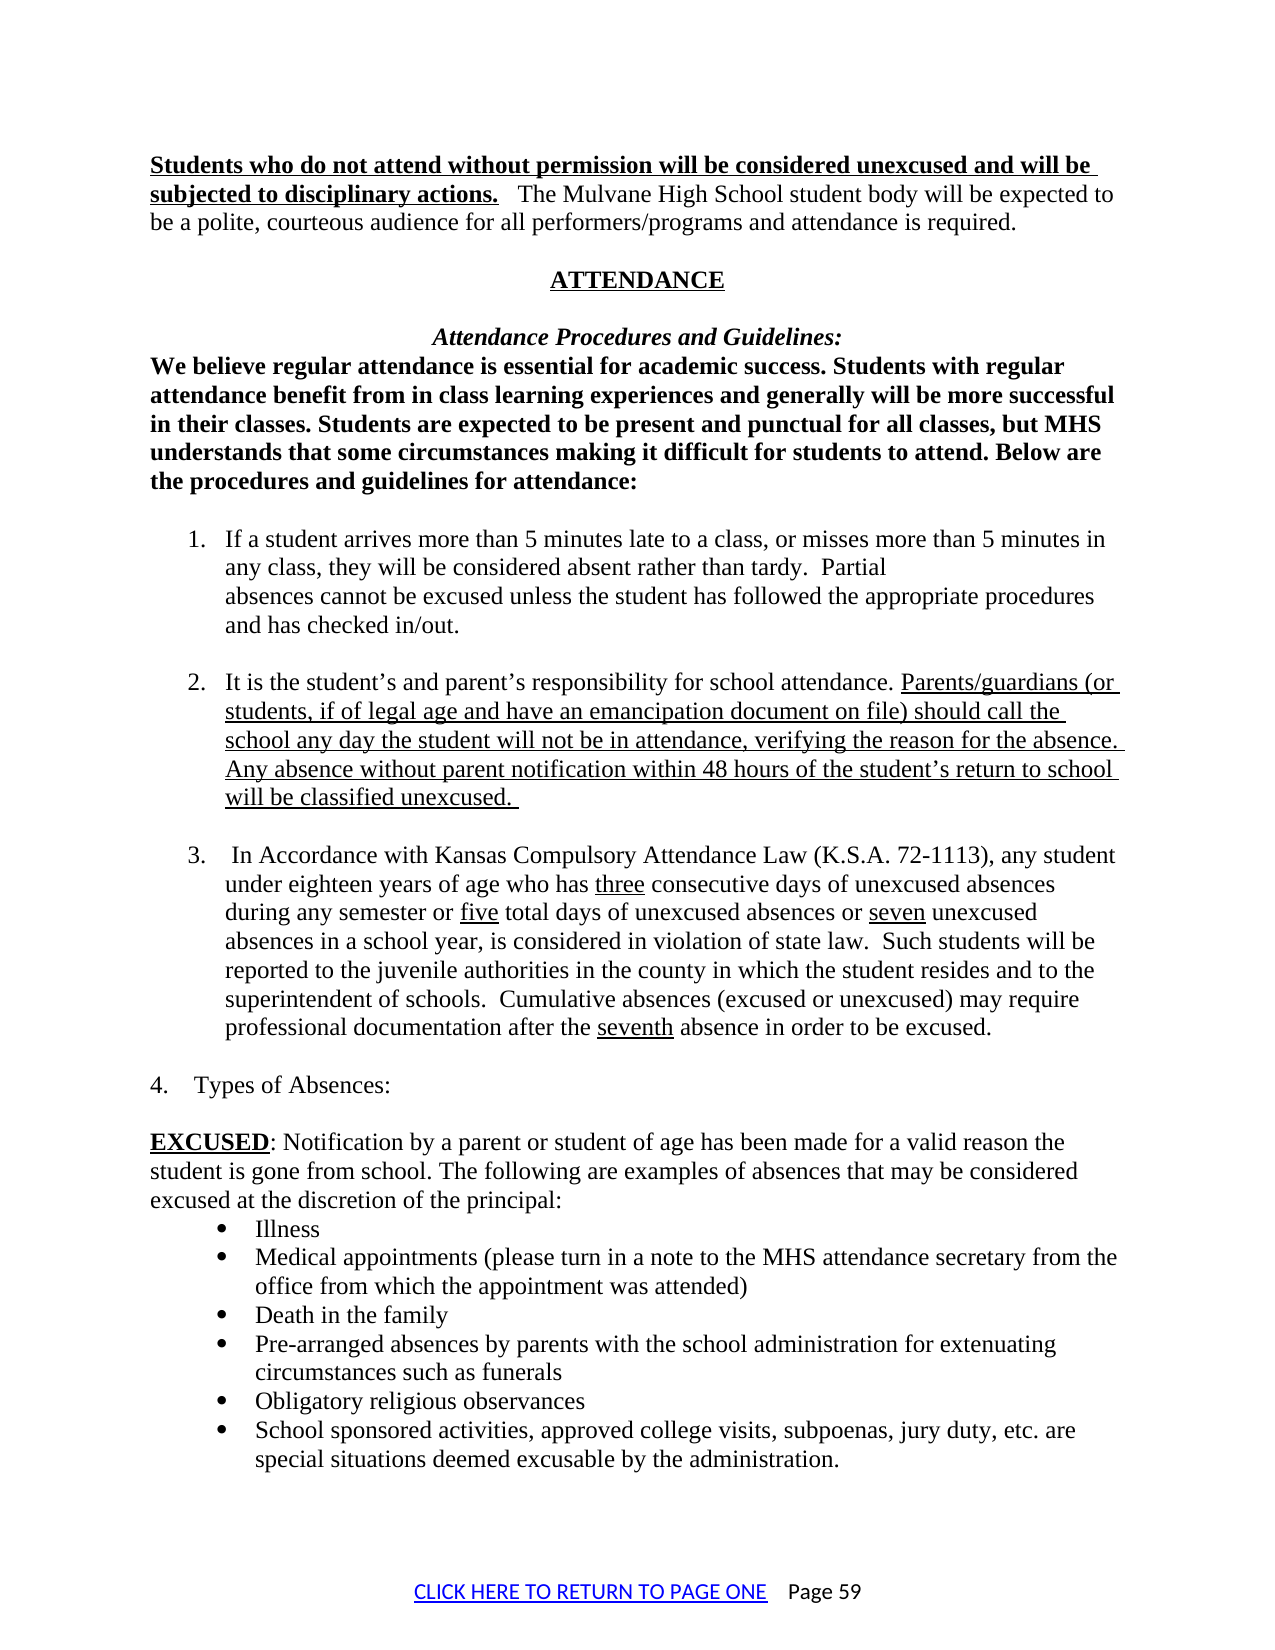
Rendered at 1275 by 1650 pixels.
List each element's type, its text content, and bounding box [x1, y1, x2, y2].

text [150, 150, 1125, 236]
list It is the student’s and parent’s responsibility for school attendance. Parents/guardians (or students, if of legal age and have an emancipation document on file) should call the school any day the student will not be in attendance, verifying the reason for the absence. Any absence without parent notification within 48 hours of the student’s return to school will be classified unexcused. [187, 667, 1125, 811]
list School sponsored activities, approved college visits, subpoenas, jury duty, etc. are special situations deemed excusable by the administration. [217, 1415, 1125, 1472]
list In Accordance with Kansas Compulsory Attendance Law (K.S.A. 72-1113), any student under eighteen years of age who has three consecutive days of unexcused absences during any semester or five total days of unexcused absences or seven unexcused absences in a school year, is considered in violation of state law. Such students will be reported to the juvenile authorities in the county in which the student resides and to the superintendent of schools. Cumulative absences (excused or unexcused) may require professional documentation after the seventh absence in order to be excused. [187, 840, 1125, 1041]
text Attendance Procedures and Guidelines: [150, 322, 1125, 351]
text ATTENDANCE [150, 265, 1125, 294]
list Illness [217, 1214, 1125, 1242]
text absences cannot be excused unless the student has followed the appropriate procedures and has checked in/out. [150, 581, 1125, 639]
list Obligatory religious observances [217, 1386, 1125, 1415]
text EXCUSED: Notification by a parent or student of age has been made for a valid reason the student is gone from school. The following are examples of absences that may be considered excused at the discretion of the principal: [150, 1127, 1125, 1214]
text We believe regular attendance is essential for academic success. Students with regular attendance benefit from in class learning experiences and generally will be more successful in their classes. Students are expected to be present and punctual for all classes, but MHS understands that some circumstances making it difficult for students to attend. Below are the procedures and guidelines for attendance: [150, 351, 1125, 495]
list Types of Absences: [150, 1070, 1125, 1099]
list Medical appointments (please turn in a note to the MHS attendance secretary from the office from which the appointment was attended) [217, 1242, 1125, 1300]
list Death in the family [217, 1300, 1125, 1329]
list Pre-arranged absences by parents with the school administration for extenuating circumstances such as funerals [217, 1329, 1125, 1386]
list If a student arrives more than 5 minutes late to a class, or misses more than 5 minutes in any class, they will be considered absent rather than tardy. Partial [187, 524, 1125, 581]
